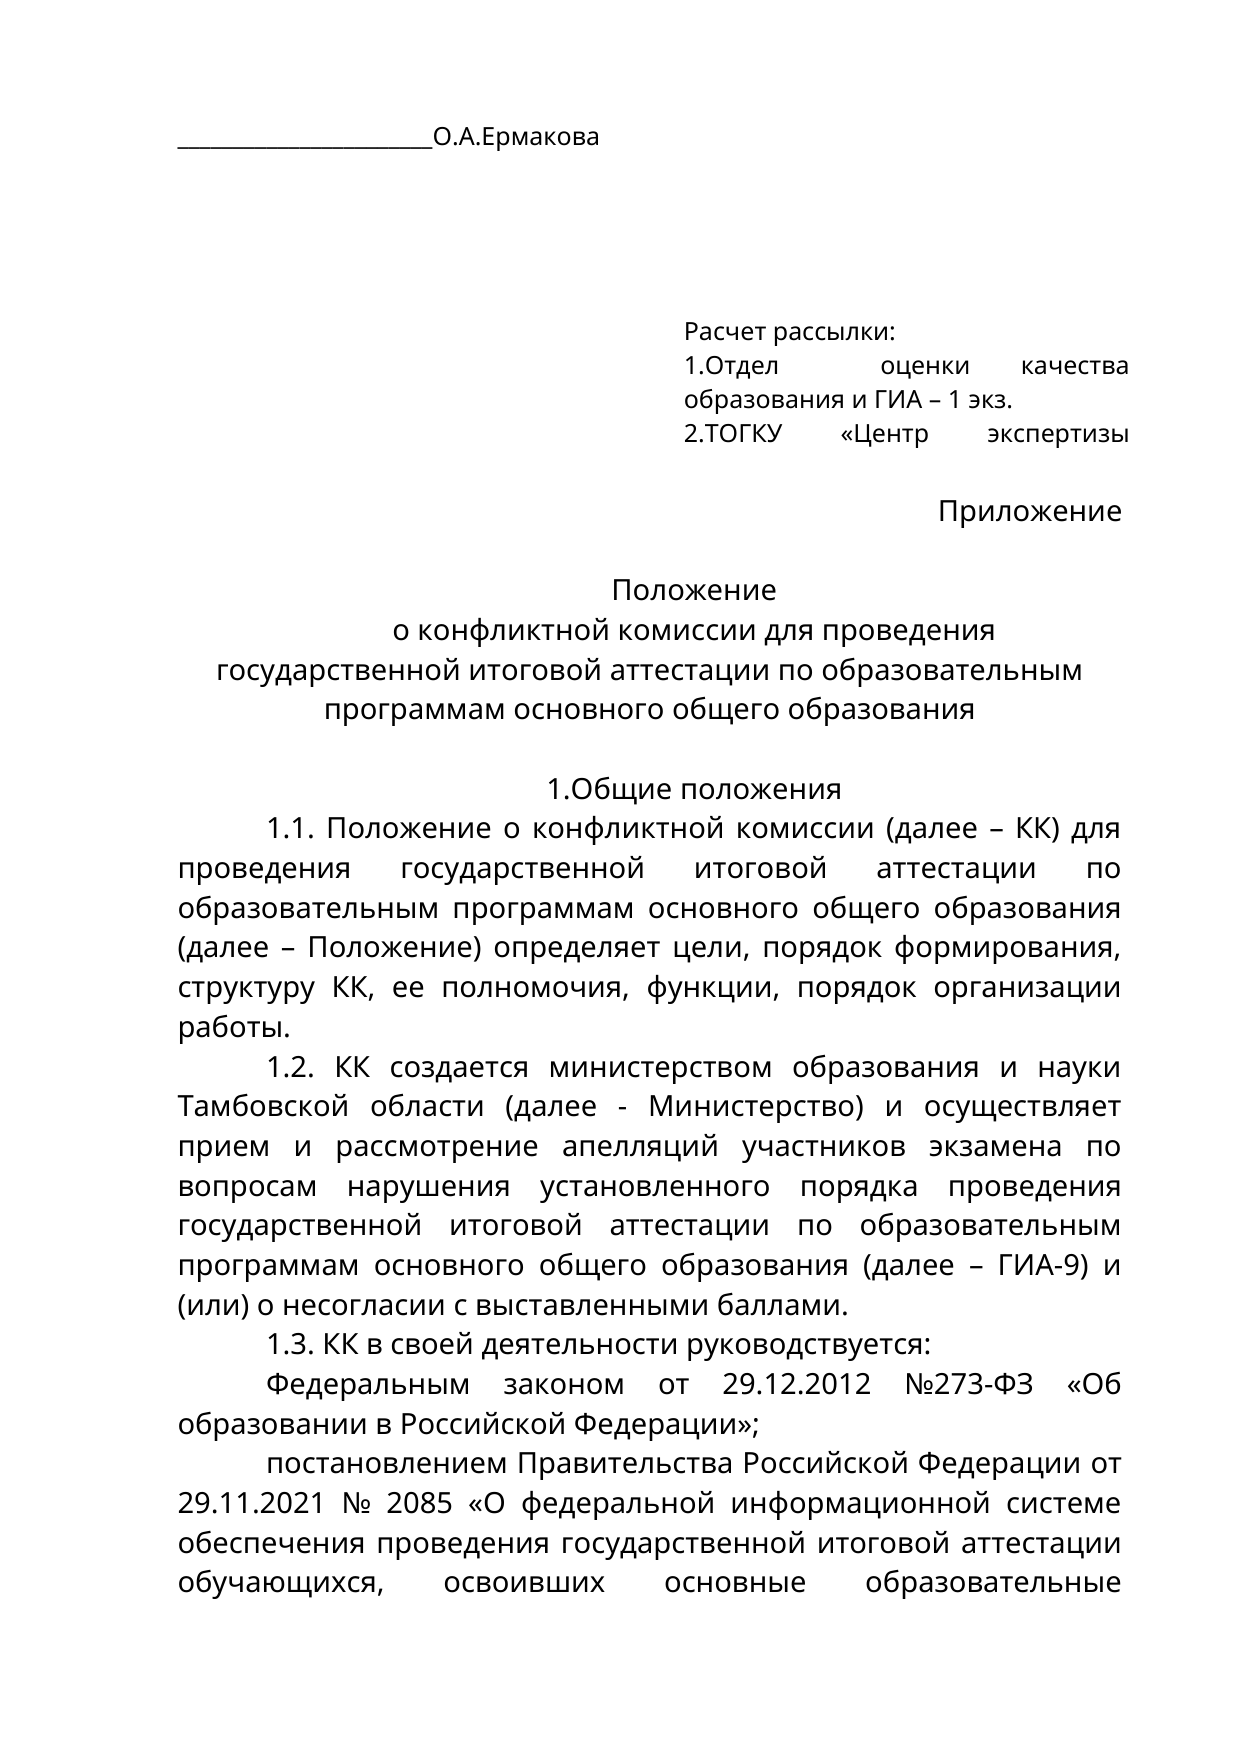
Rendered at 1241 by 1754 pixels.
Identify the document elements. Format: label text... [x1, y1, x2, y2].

text о конфликтной комиссии для проведения государственной итоговой аттестации по образовательным программам основного общего образования [177, 609, 1122, 728]
text Федеральным законом от 29.12.2012 №273-ФЗ «Об образовании в Российской Федерации»; [177, 1363, 1122, 1443]
text 1.2. КК создается министерством образования и науки Тамбовской области (далее - Министерство) и осуществляет прием и рассмотрение апелляций участников экзамена по вопросам нарушения установленного порядка проведения государственной итоговой аттестации по образовательным программам основного общего образования (далее – ГИА-9) и (или) о несогласии с выставленными баллами. [177, 1046, 1122, 1324]
text Положение [177, 569, 1122, 609]
text 1.3. КК в своей деятельности руководствуется: [177, 1324, 1122, 1363]
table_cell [166, 118, 672, 430]
text 1.1. Положение о конфликтной комиссии (далее – КК) для проведения государственной итоговой аттестации по образовательным программам основного общего образования (далее – Положение) определяет цели, порядок формирования, структуру КК, ее полномочия, функции, порядок организации работы. [177, 808, 1122, 1046]
text Приложение [177, 490, 1122, 530]
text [177, 1443, 1122, 1601]
text 1.Общие положения [177, 768, 1122, 808]
